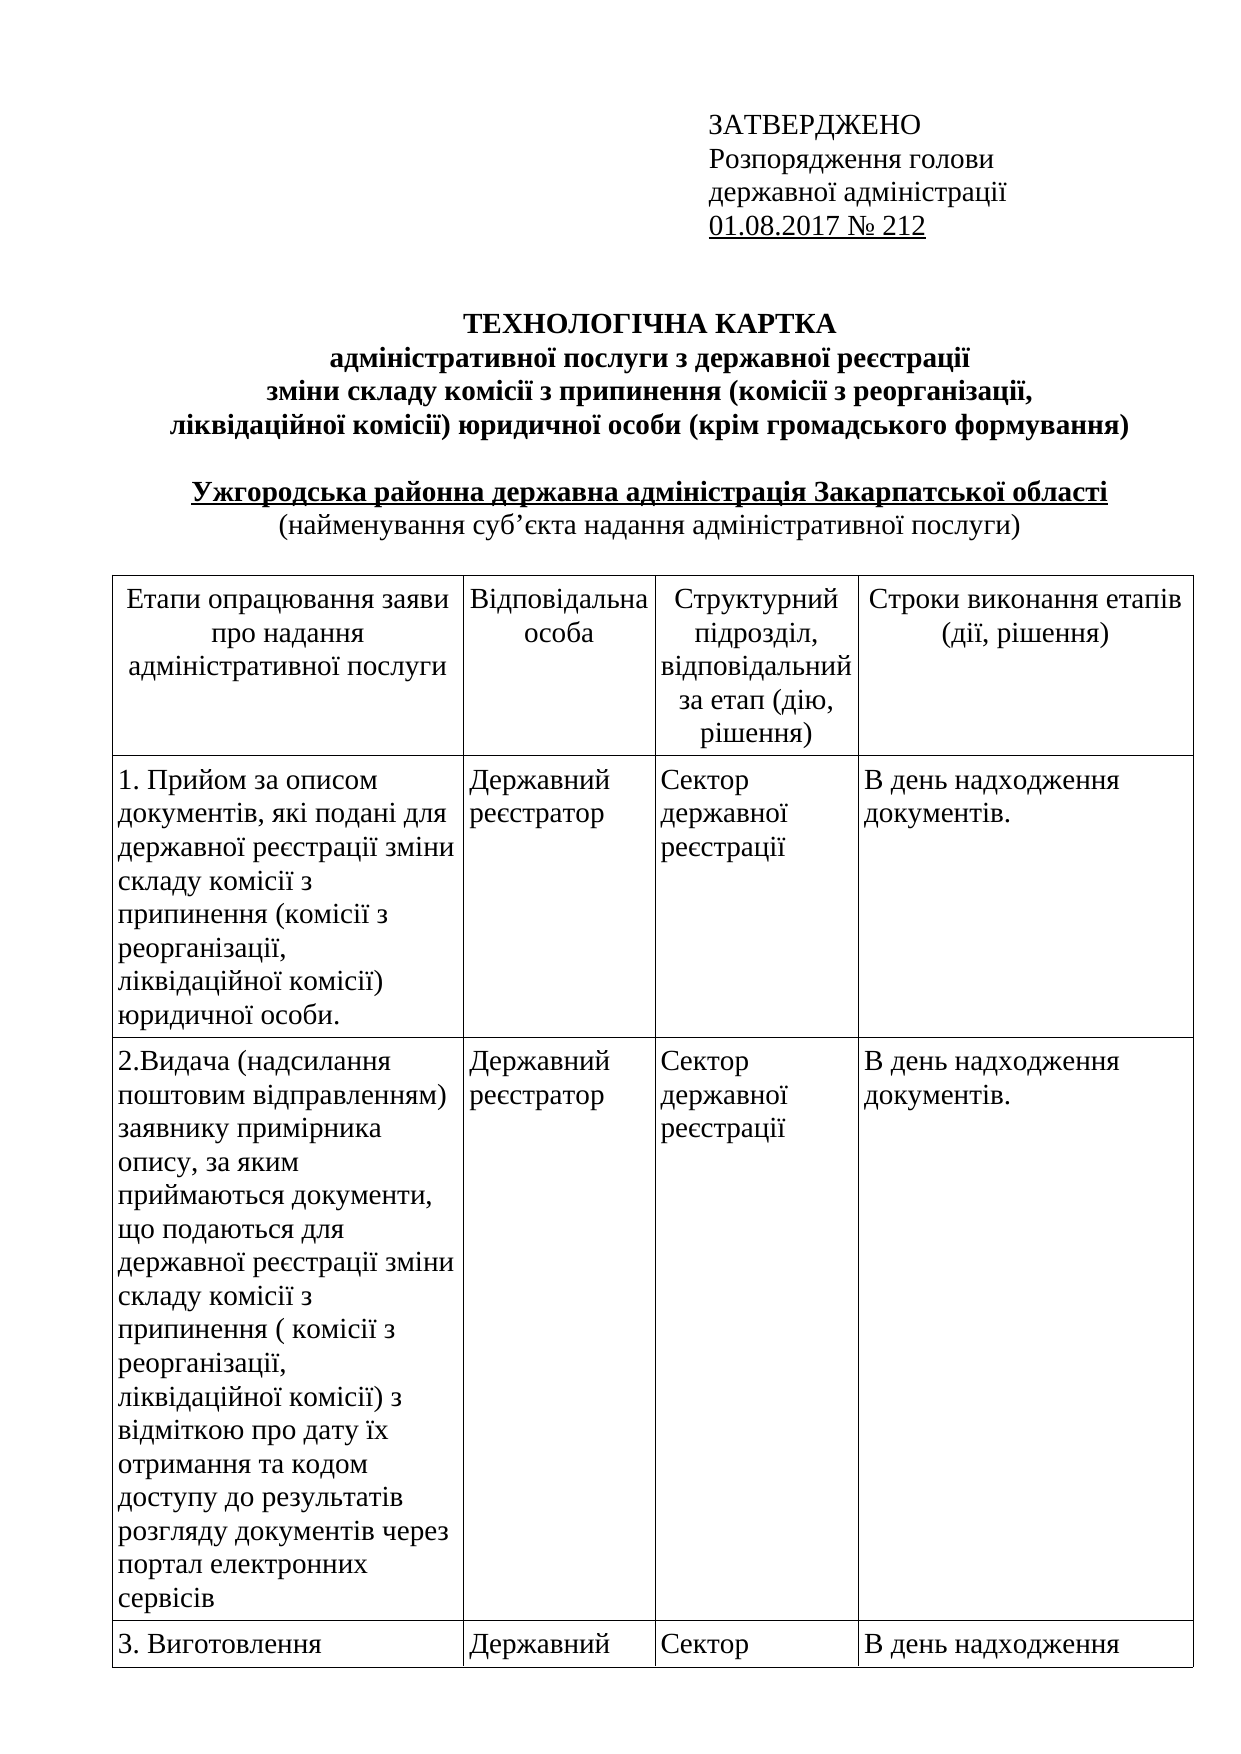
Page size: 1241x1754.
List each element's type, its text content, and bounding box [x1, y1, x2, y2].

table_header Відповідальна особа [464, 576, 655, 755]
table_cell 1. Прийом за описом документів, які подані для державної реєстрації зміни складу комісії з припинення (комісії з реорганізації, ліквідаційної комісії) юридичної особи. [113, 756, 463, 1037]
text ТЕХНОЛОГІЧНА КАРТКА [118, 306, 1181, 340]
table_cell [656, 1621, 858, 1666]
text Ужгородська районна державна адміністрація Закарпатської області [118, 474, 1181, 507]
text (найменування суб’єкта надання адміністративної послуги) [118, 507, 1181, 541]
table_header Строки виконання етапів (дії, рішення) [859, 576, 1193, 755]
text ліквідаційної комісії) юридичної особи (крім громадського формування) [118, 407, 1181, 440]
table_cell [464, 1621, 655, 1666]
text адміністративної послуги з державної реєстрації [118, 340, 1181, 373]
table_header Етапи опрацювання заяви про надання адміністративної послуги [113, 576, 463, 755]
text зміни складу комісії з припинення (комісії з реорганізації, [118, 373, 1181, 407]
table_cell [859, 1038, 1193, 1620]
text Розпорядження голови державної адміністрації [709, 141, 1181, 208]
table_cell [859, 1621, 1193, 1666]
table_cell Державний реєстратор [464, 756, 655, 1037]
text 01.08.2017 № 212 [679, 208, 1181, 241]
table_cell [656, 1038, 858, 1620]
table_cell Сектор державної реєстрації [656, 756, 858, 1037]
table_header Структурний підрозділ, відповідальний за етап (дію, рішення) [656, 576, 858, 755]
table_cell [464, 1038, 655, 1620]
table_cell 2.Видача (надсилання поштовим відправленням) заявнику примірника опису, за яким приймаються документи, що подаються для державної реєстрації зміни складу комісії з припинення ( комісії з реорганізації, ліквідаційної комісії) з відміткою про дату їх отримання та кодом доступу до результатів розгляду документів через портал електронних сервісів [113, 1038, 463, 1620]
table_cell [113, 1621, 463, 1666]
text ЗАТВЕРДЖЕНО [118, 107, 1181, 141]
table_cell В день надходження документів. [859, 756, 1193, 1037]
